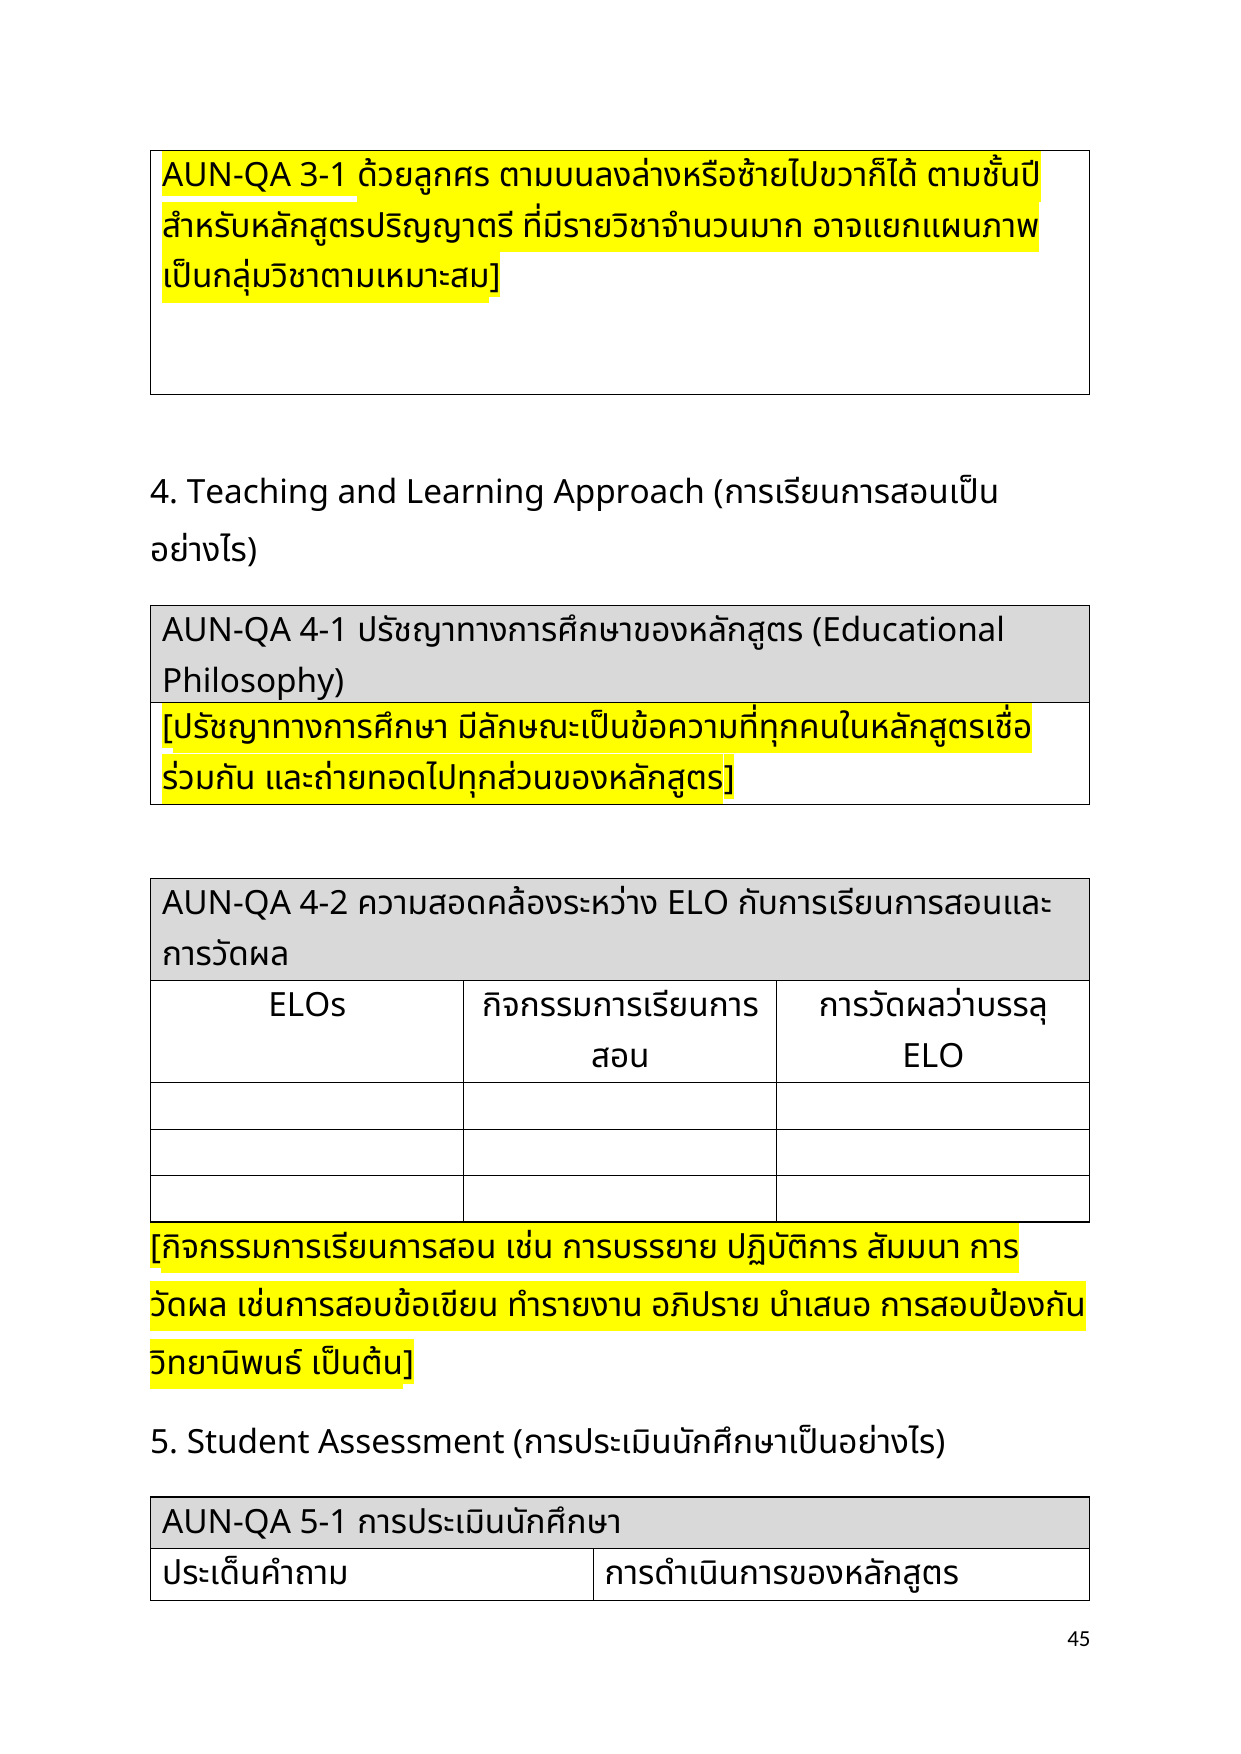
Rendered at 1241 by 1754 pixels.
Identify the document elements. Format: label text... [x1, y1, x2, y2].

table_cell [151, 1130, 463, 1175]
table_cell [777, 1083, 1089, 1128]
table_cell ELOs [151, 981, 463, 1082]
table_cell [464, 1083, 776, 1128]
table_cell [464, 1176, 776, 1221]
table_cell [777, 1130, 1089, 1175]
text 5. Student Assessment (การประเมินนักศึกษาเป็นอย่างไร) [150, 1417, 1090, 1468]
table_cell [151, 1083, 463, 1128]
table_cell ประเด็นคำถาม [151, 1549, 593, 1599]
table_cell [ปรัชญาทางการศึกษา มีลักษณะเป็นข้อความที่ทุกคนในหลักสูตรเชื่อร่วมกัน และถ่ายทอดไปทุกส่วนของหลักสูตร] [151, 703, 1089, 804]
table_cell การดำเนินการของหลักสูตร [594, 1549, 1089, 1599]
text 4. Teaching and Learning Approach (การเรียนการสอนเป็นอย่างไร) [150, 468, 1090, 576]
table_header AUN-QA 5-1 การประเมินนักศึกษา [151, 1498, 1089, 1548]
table_cell กิจกรรมการเรียนการสอน [464, 981, 776, 1082]
text [กิจกรรมการเรียนการสอน เช่น การบรรยาย ปฏิบัติการ สัมมนา การวัดผล เช่นการสอบข้อเขียน ทำรายงาน อภิปราย นำเสนอ การสอบป้องกันวิทยานิพนธ์ เป็นต้น] [150, 1223, 1090, 1389]
table_cell [464, 1130, 776, 1175]
table_header AUN-QA 4-2 ความสอดคล้องระหว่าง ELO กับการเรียนการสอนและการวัดผล [151, 879, 1089, 980]
table_cell [151, 1176, 463, 1221]
table_cell [777, 1176, 1089, 1221]
table_header AUN-QA 4-1 ปรัชญาทางการศึกษาของหลักสูตร (Educational Philosophy) [151, 606, 1089, 702]
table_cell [151, 151, 1089, 393]
table_cell การวัดผลว่าบรรลุ ELO [777, 981, 1089, 1082]
